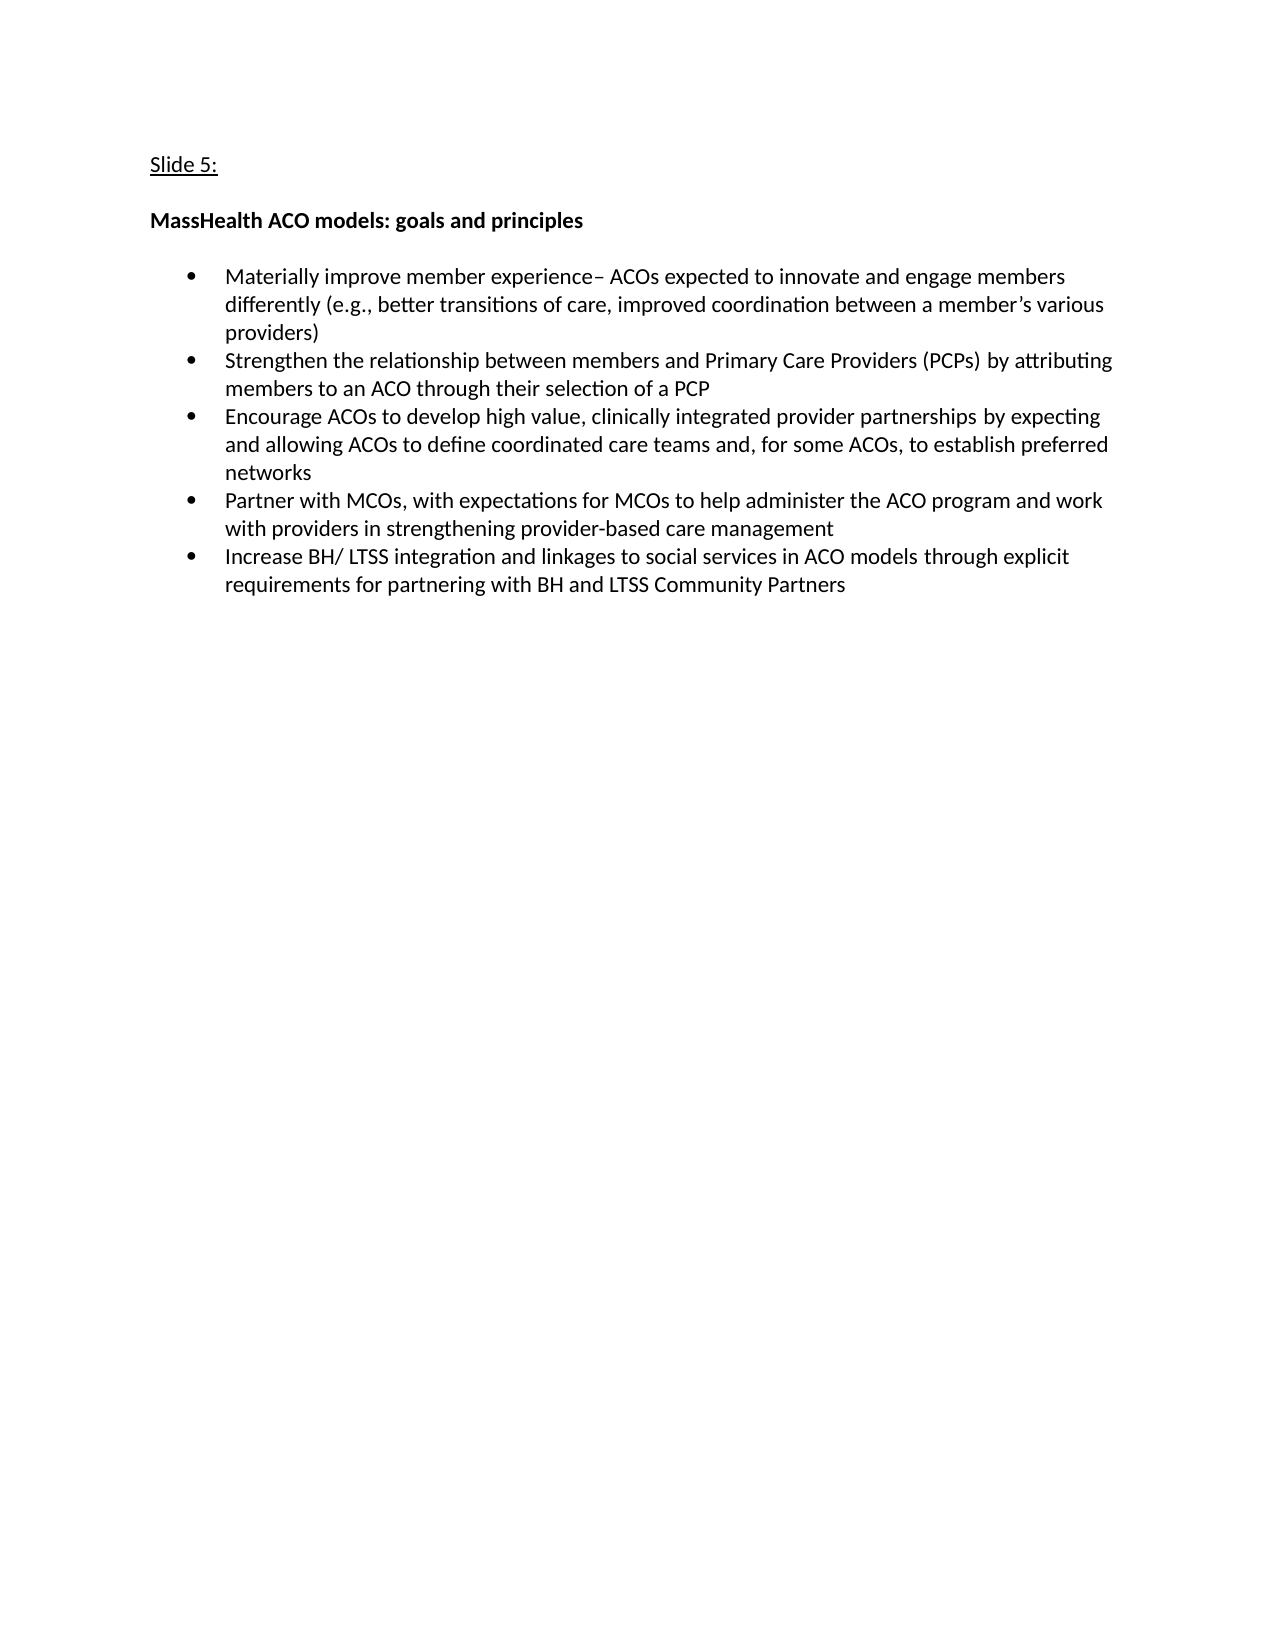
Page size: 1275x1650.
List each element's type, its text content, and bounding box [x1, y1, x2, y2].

list Increase BH/ LTSS integration and linkages to social services in ACO models through explicit requirements for partnering with BH and LTSS Community Partners [187, 542, 1125, 598]
text MassHealth ACO models: goals and principles [150, 206, 1125, 234]
list Encourage ACOs to develop high value, clinically integrated provider partnerships by expecting and allowing ACOs to define coordinated care teams and, for some ACOs, to establish preferred networks [187, 402, 1125, 486]
list Partner with MCOs, with expectations for MCOs to help administer the ACO program and work with providers in strengthening provider-based care management [187, 486, 1125, 542]
list Materially improve member experience– ACOs expected to innovate and engage members differently (e.g., better transitions of care, improved coordination between a member’s various providers) [187, 262, 1125, 346]
text Slide 5: [150, 150, 1125, 178]
list Strengthen the relationship between members and Primary Care Providers (PCPs) by attributing members to an ACO through their selection of a PCP [187, 346, 1125, 402]
